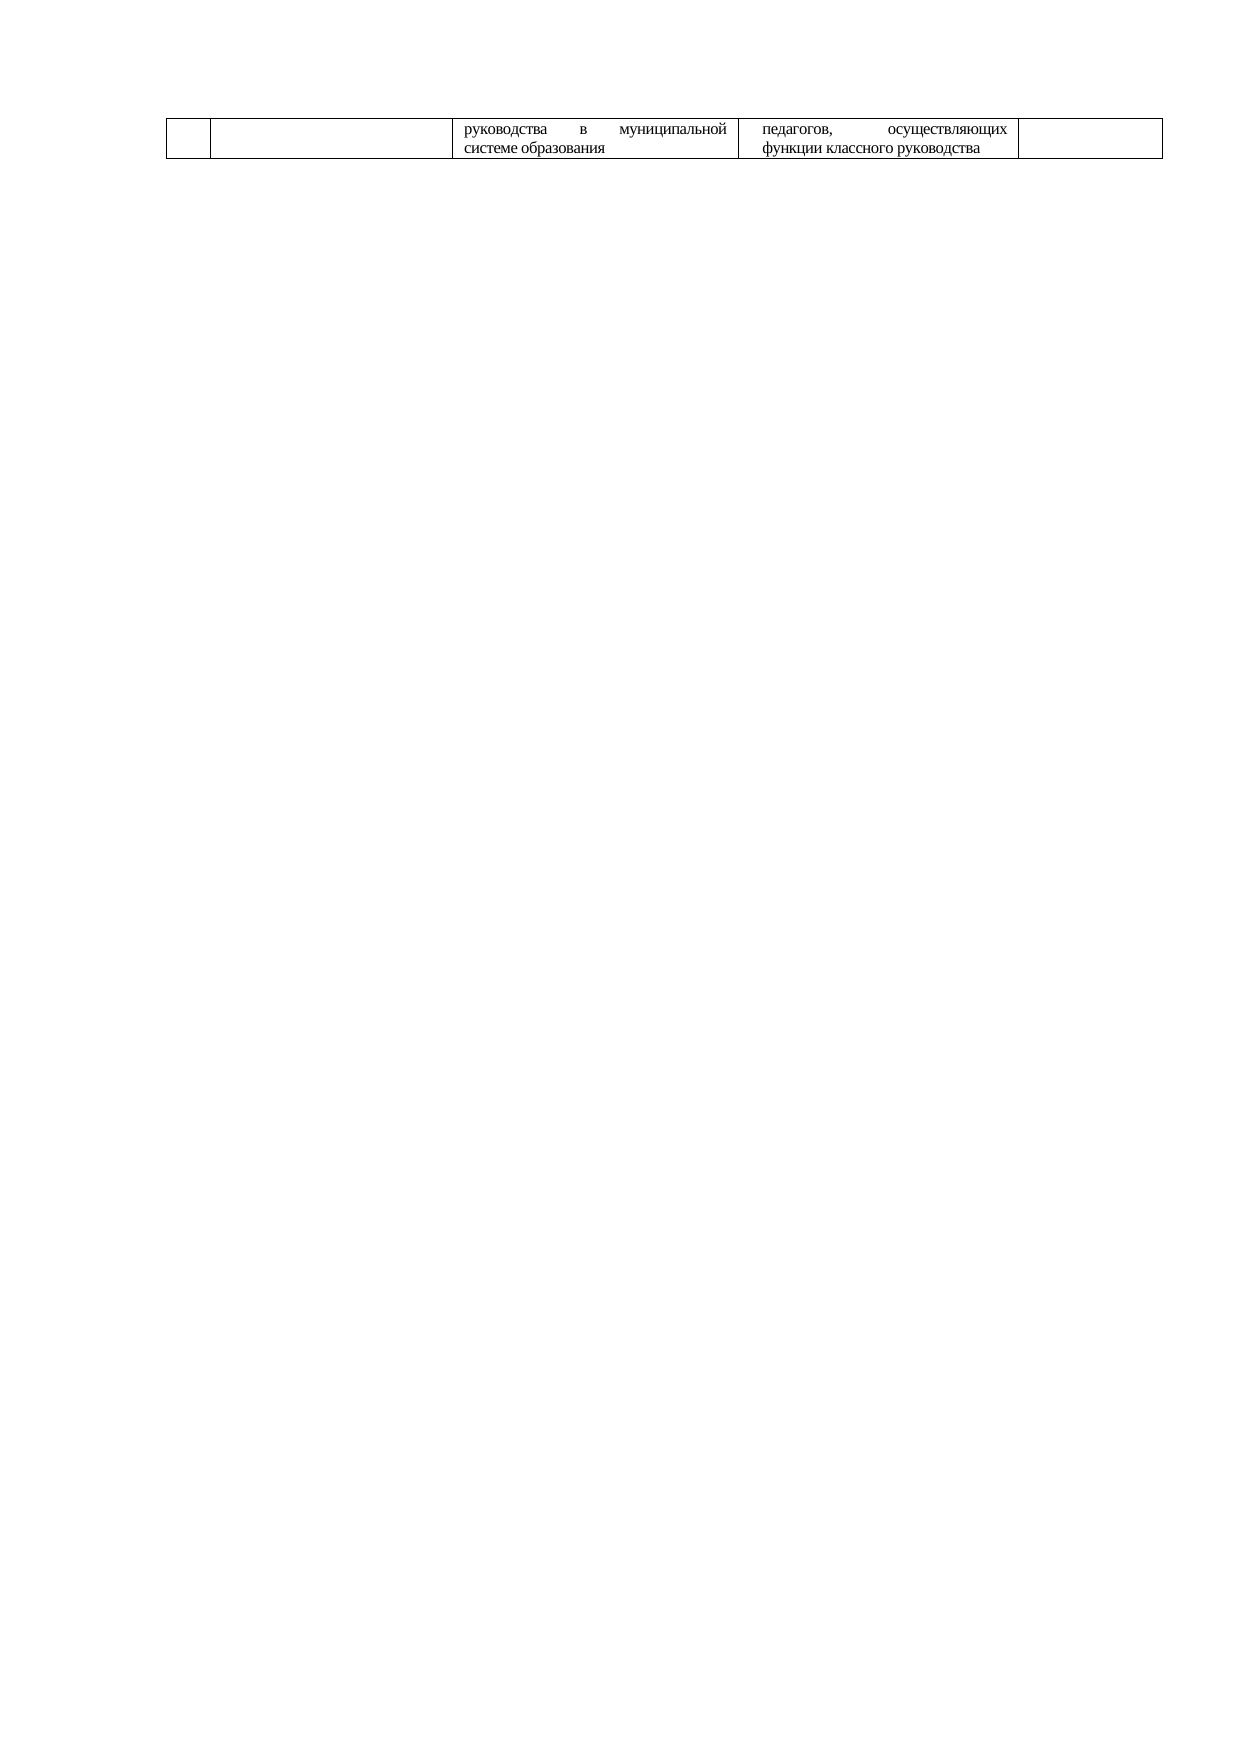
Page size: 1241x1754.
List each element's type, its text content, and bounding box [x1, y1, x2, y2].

table_cell [211, 119, 452, 157]
table_cell % [1019, 119, 1162, 157]
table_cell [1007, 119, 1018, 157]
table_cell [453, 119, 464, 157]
table_cell [167, 119, 210, 157]
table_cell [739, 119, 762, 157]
